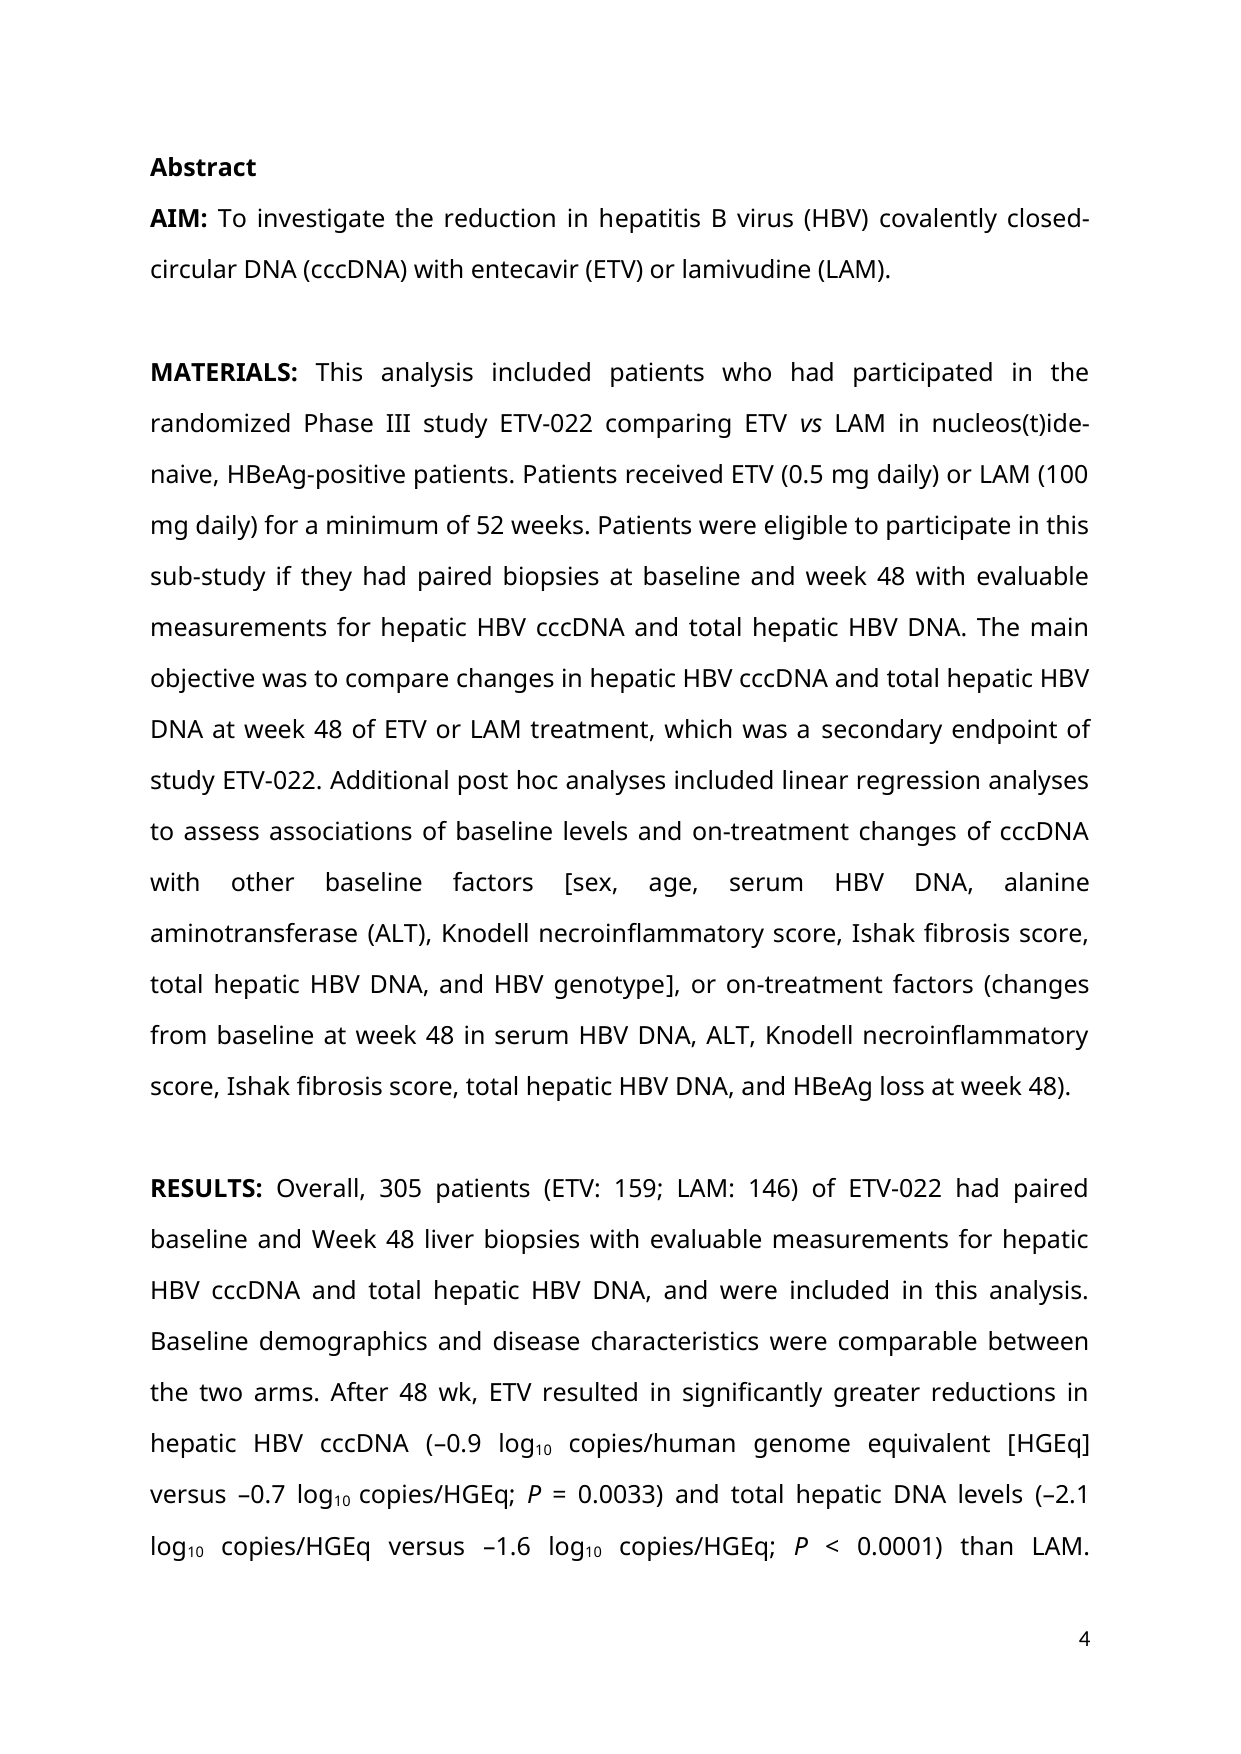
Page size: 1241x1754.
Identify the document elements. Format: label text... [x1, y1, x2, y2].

text AIM: To investigate the reduction in hepatitis B virus (HBV) covalently closed-circular DNA (cccDNA) with entecavir (ETV) or lamivudine (LAM). [150, 201, 1090, 286]
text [150, 1171, 1090, 1562]
text Abstract [150, 150, 1090, 184]
text MATERIALS: This analysis included patients who had participated in the randomized Phase III study ETV-022 comparing ETV vs LAM in nucleos(t)ide-naive, HBeAg-positive patients. Patients received ETV (0.5 mg daily) or LAM (100 mg daily) for a minimum of 52 weeks. Patients were eligible to participate in this sub-study if they had paired biopsies at baseline and week 48 with evaluable measurements for hepatic HBV cccDNA and total hepatic HBV DNA. The main objective was to compare changes in hepatic HBV cccDNA and total hepatic HBV DNA at week 48 of ETV or LAM treatment, which was a secondary endpoint of study ETV-022. Additional post hoc analyses included linear regression analyses to assess associations of baseline levels and on-treatment changes of cccDNA with other baseline factors [sex, age, serum HBV DNA, alanine aminotransferase (ALT), Knodell necroinflammatory score, Ishak fibrosis score, total hepatic HBV DNA, and HBV genotype], or on-treatment factors (changes from baseline at week 48 in serum HBV DNA, ALT, Knodell necroinflammatory score, Ishak fibrosis score, total hepatic HBV DNA, and HBeAg loss at week 48). [150, 354, 1090, 1103]
